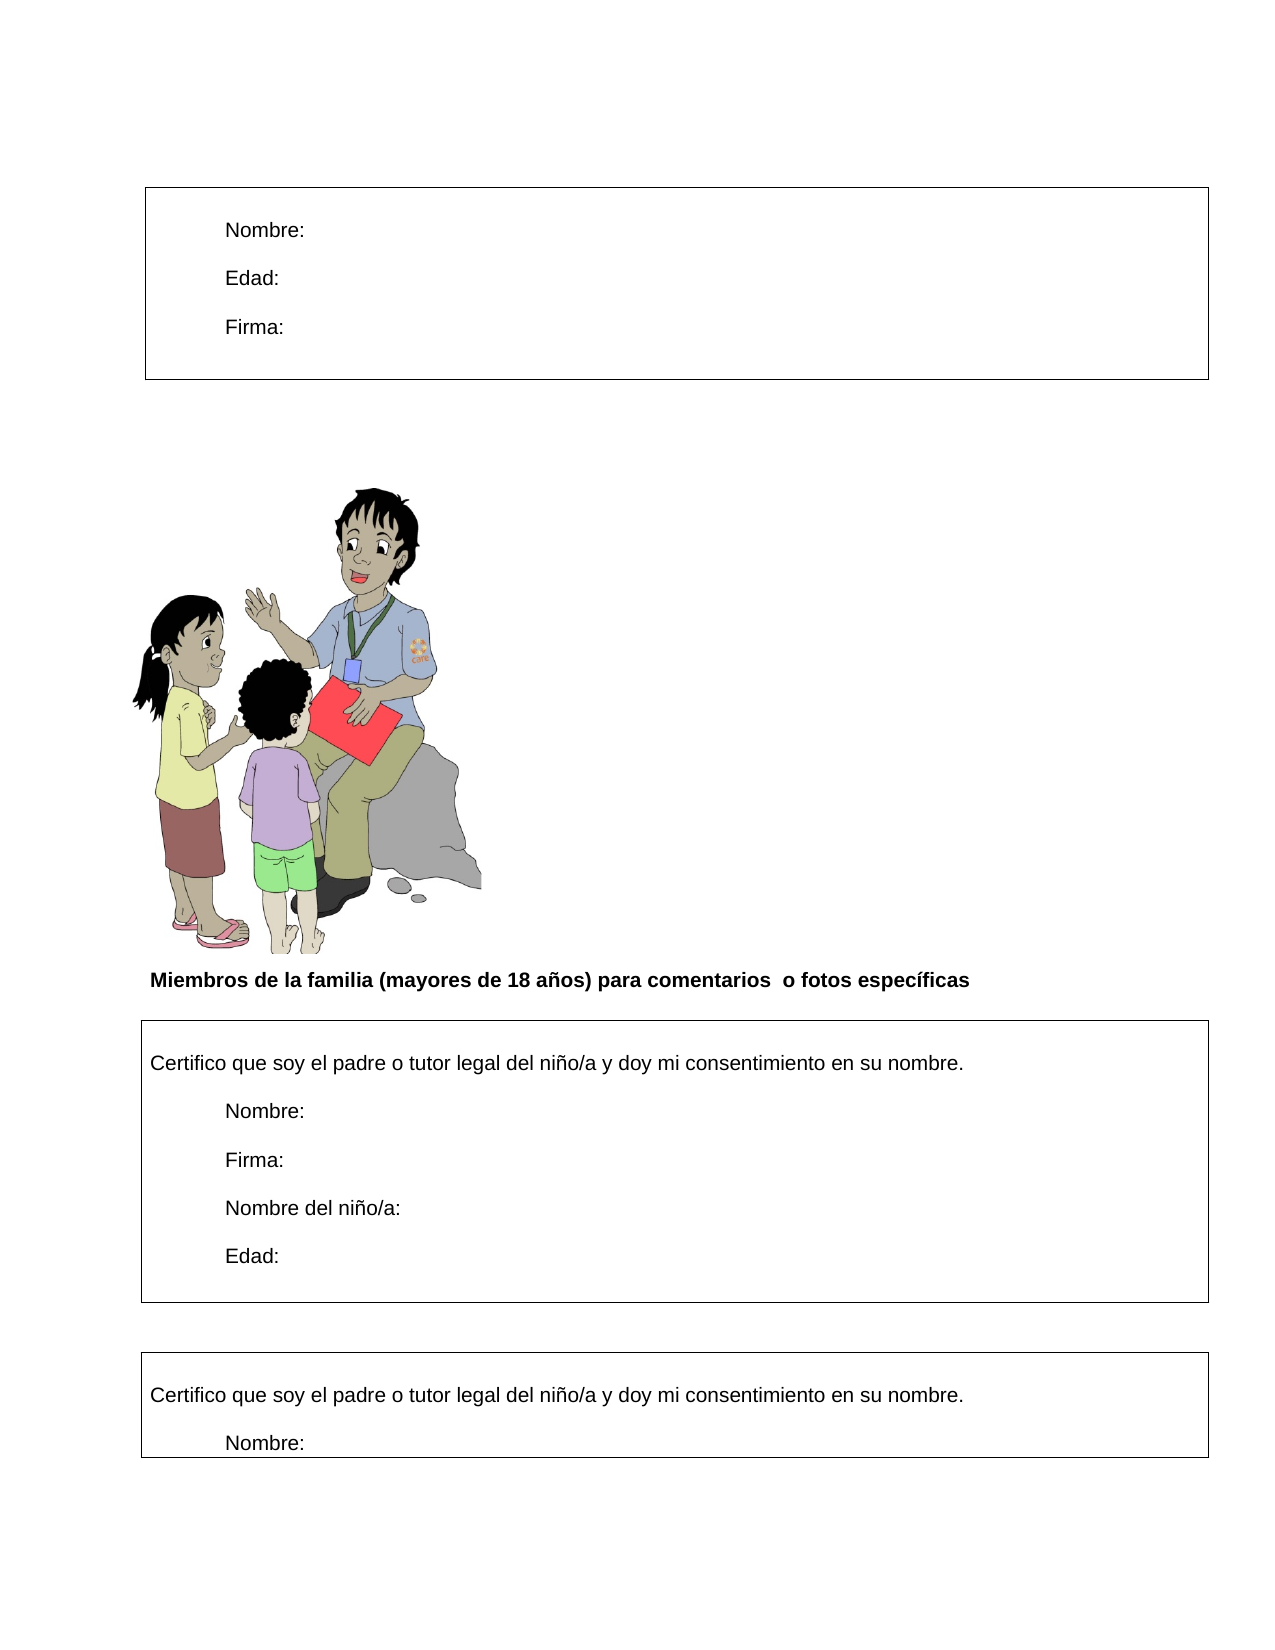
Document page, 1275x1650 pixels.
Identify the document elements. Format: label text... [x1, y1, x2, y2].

text Miembros de la familia (mayores de 18 años) para comentarios o fotos específicas [150, 944, 1125, 1020]
picture [131, 488, 482, 951]
text Certifico que soy el padre o tutor legal del niño/a y doy mi consentimiento en su nombre. [142, 1021, 1208, 1075]
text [142, 1353, 1208, 1407]
text Edad: [146, 263, 1208, 290]
text Firma: [142, 1144, 1208, 1171]
text Nombre del niño/a: [142, 1193, 1208, 1220]
text Nombre: [146, 188, 1208, 242]
text Firma: [146, 311, 1208, 338]
text Nombre: [142, 1096, 1208, 1123]
text Nombre: [142, 1428, 1208, 1457]
text Edad: [142, 1241, 1208, 1302]
